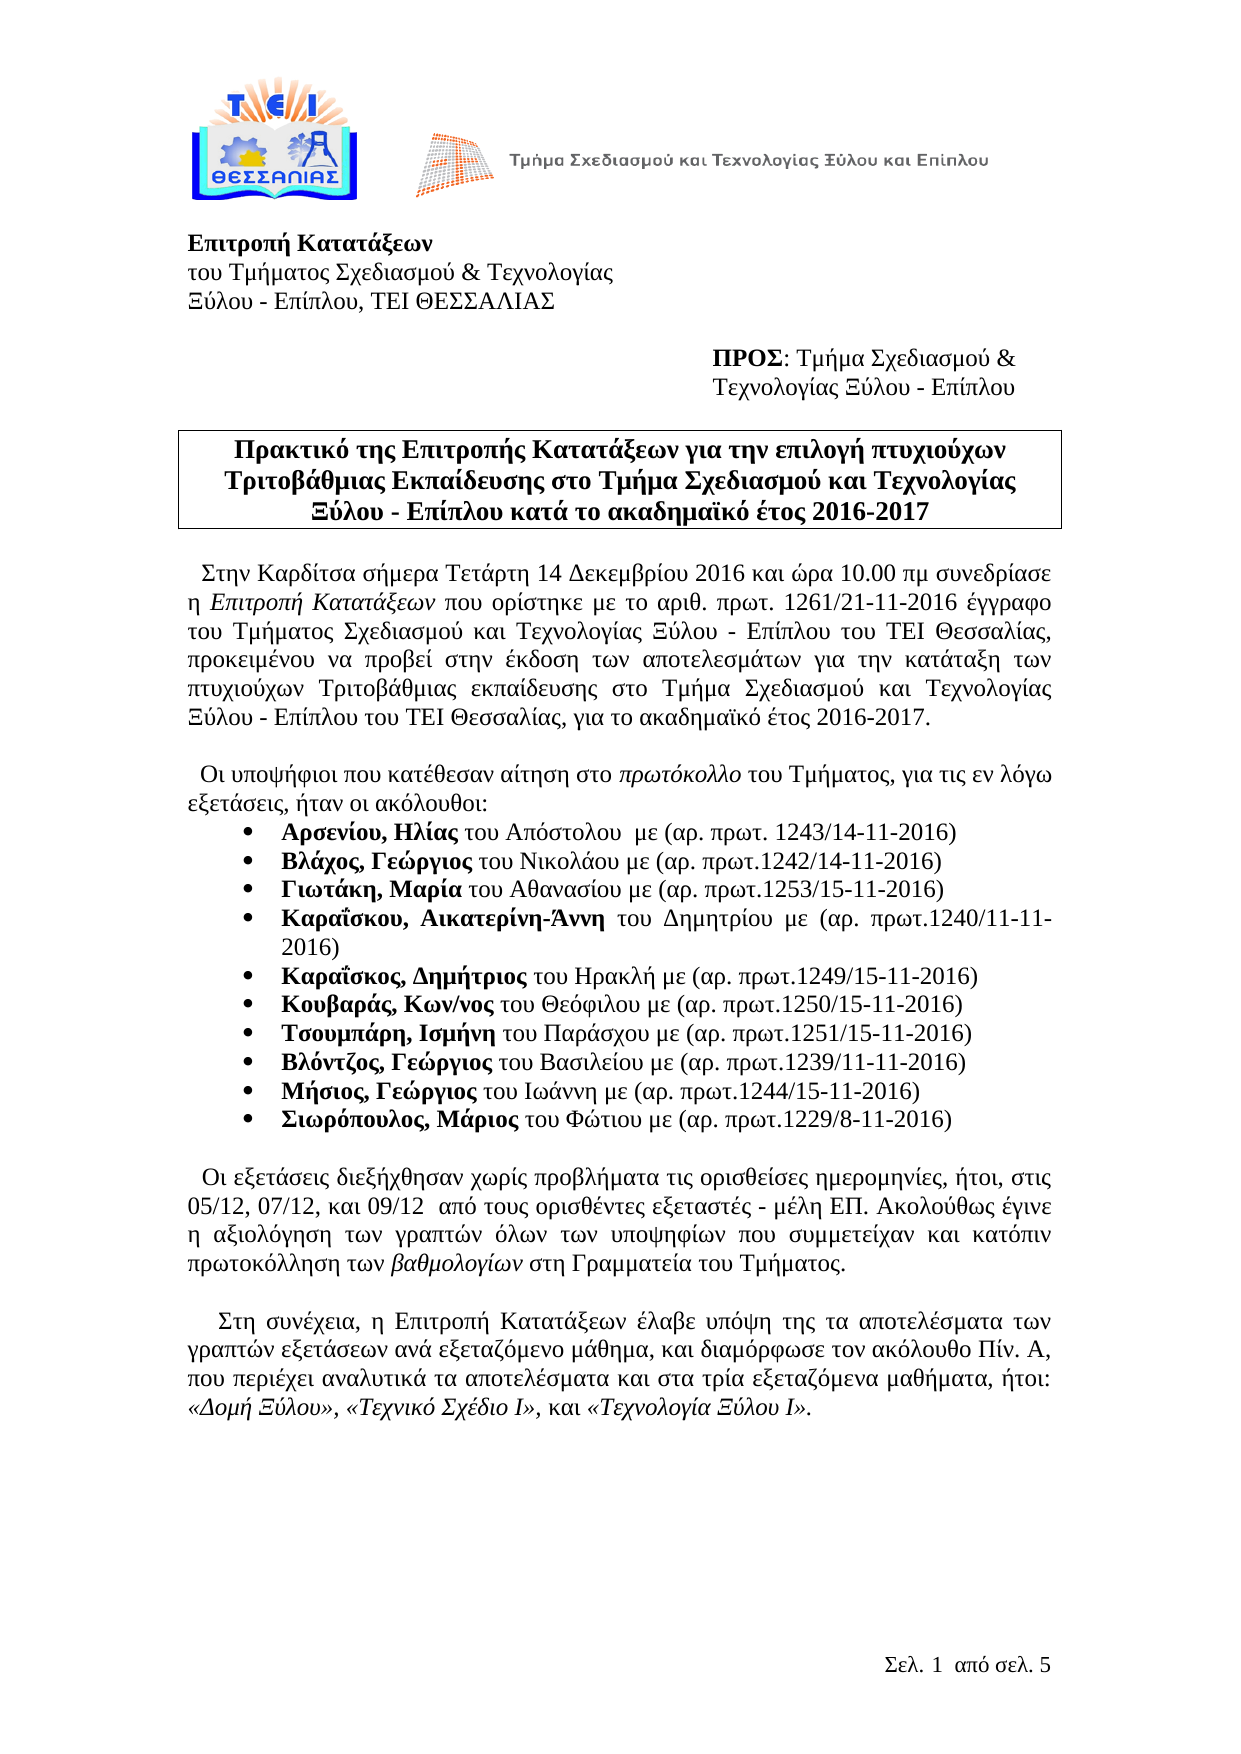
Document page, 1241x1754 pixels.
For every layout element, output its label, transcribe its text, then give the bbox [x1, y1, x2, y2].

text Οι υποψήφιοι που κατέθεσαν αίτηση στο πρωτόκολλο του Τμήματος, για τις εν λόγω εξετάσεις, ήταν οι ακόλουθοι: [187, 759, 1053, 817]
text Πρακτικό της Επιτροπής Κατατάξεων για την επιλογή πτυχιούχων Τριτοβάθμιας Εκπαίδευσης στο Τμήμα Σχεδιασμού και Τεχνολογίας Ξύλου - Επίπλου κατά το ακαδημαϊκό έτος 2016-2017 [179, 431, 1061, 528]
list Σιωρόπουλος, Μάριος του Φώτιου με (αρ. πρωτ.1229/8-11-2016) [244, 1104, 1053, 1133]
text ΠΡΟΣ: Τμήμα Σχεδιασμού & Τεχνολογίας Ξύλου - Επίπλου [712, 343, 1053, 401]
list Μήσιος, Γεώργιος του Ιωάννη με (αρ. πρωτ.1244/15-11-2016) [244, 1076, 1053, 1104]
list Αρσενίου, Ηλίας του Απόστολου με (αρ. πρωτ. 1243/14-11-2016) [244, 817, 1053, 846]
text Στην Καρδίτσα σήμερα Τετάρτη 14 Δεκεμβρίου 2016 και ώρα 10.00 πμ συνεδρίασε η Επιτροπή Κατατάξεων που ορίστηκε με το αριθ. πρωτ. 1261/21-11-2016 έγγραφο του Τμήματος Σχεδιασμού και Τεχνολογίας Ξύλου - Επίπλου του ΤΕΙ Θεσσαλίας, προκειμένου να προβεί στην έκδοση των αποτελεσμάτων για την κατάταξη των πτυχιούχων Τριτοβάθμιας εκπαίδευσης στο Τμήμα Σχεδιασμού και Τεχνολογίας Ξύλου - Επίπλου του ΤΕΙ Θεσσαλίας, για το ακαδημαϊκό έτος 2016-2017. [187, 558, 1053, 731]
list Κουβαράς, Κων/νος του Θεόφιλου με (αρ. πρωτ.1250/15-11-2016) [244, 989, 1053, 1018]
text Στη συνέχεια, η Επιτροπή Κατατάξεων έλαβε υπόψη της τα αποτελέσματα των γραπτών εξετάσεων ανά εξεταζόμενο μάθημα, και διαμόρφωσε τον ακόλουθο Πίν. Α, που περιέχει αναλυτικά τα αποτελέσματα και στα τρία εξεταζόμενα μαθήματα, ήτοι: «Δομή Ξύλου», «Τεχνικό Σχέδιο Ι», και «Τεχνολογία Ξύλου Ι». [187, 1306, 1053, 1421]
text Επιτροπή Κατατάξεων [187, 228, 1053, 257]
list Βλάχος, Γεώργιος του Νικολάου με (αρ. πρωτ.1242/14-11-2016) [244, 846, 1053, 874]
list Καραΐσκου, Αικατερίνη-Άννη του Δημητρίου με (αρ. πρωτ.1240/11-11-2016) [244, 903, 1053, 961]
list Γιωτάκη, Μαρία του Αθανασίου με (αρ. πρωτ.1253/15-11-2016) [244, 874, 1053, 903]
list Τσουμπάρη, Ισμήνη του Παράσχου με (αρ. πρωτ.1251/15-11-2016) [244, 1018, 1053, 1047]
text Οι εξετάσεις διεξήχθησαν χωρίς προβλήματα τις ορισθείσες ημερομηνίες, ήτοι, στις 05/12, 07/12, και 09/12 από τους ορισθέντες εξεταστές - μέλη ΕΠ. Ακολούθως έγινε η αξιολόγηση των γραπτών όλων των υποψηφίων που συμμετείχαν και κατόπιν πρωτοκόλληση των βαθμολογίων στη Γραμματεία του Τμήματος. [187, 1162, 1053, 1277]
list Βλόντζος, Γεώργιος του Βασιλείου με (αρ. πρωτ.1239/11-11-2016) [244, 1047, 1053, 1076]
list Καραΐσκος, Δημήτριος του Ηρακλή με (αρ. πρωτ.1249/15-11-2016) [244, 961, 1053, 989]
text του Τμήματος Σχεδιασμού & Τεχνολογίας Ξύλου - Επίπλου, ΤΕΙ ΘΕΣΣΑΛΙΑΣ [187, 257, 1053, 315]
